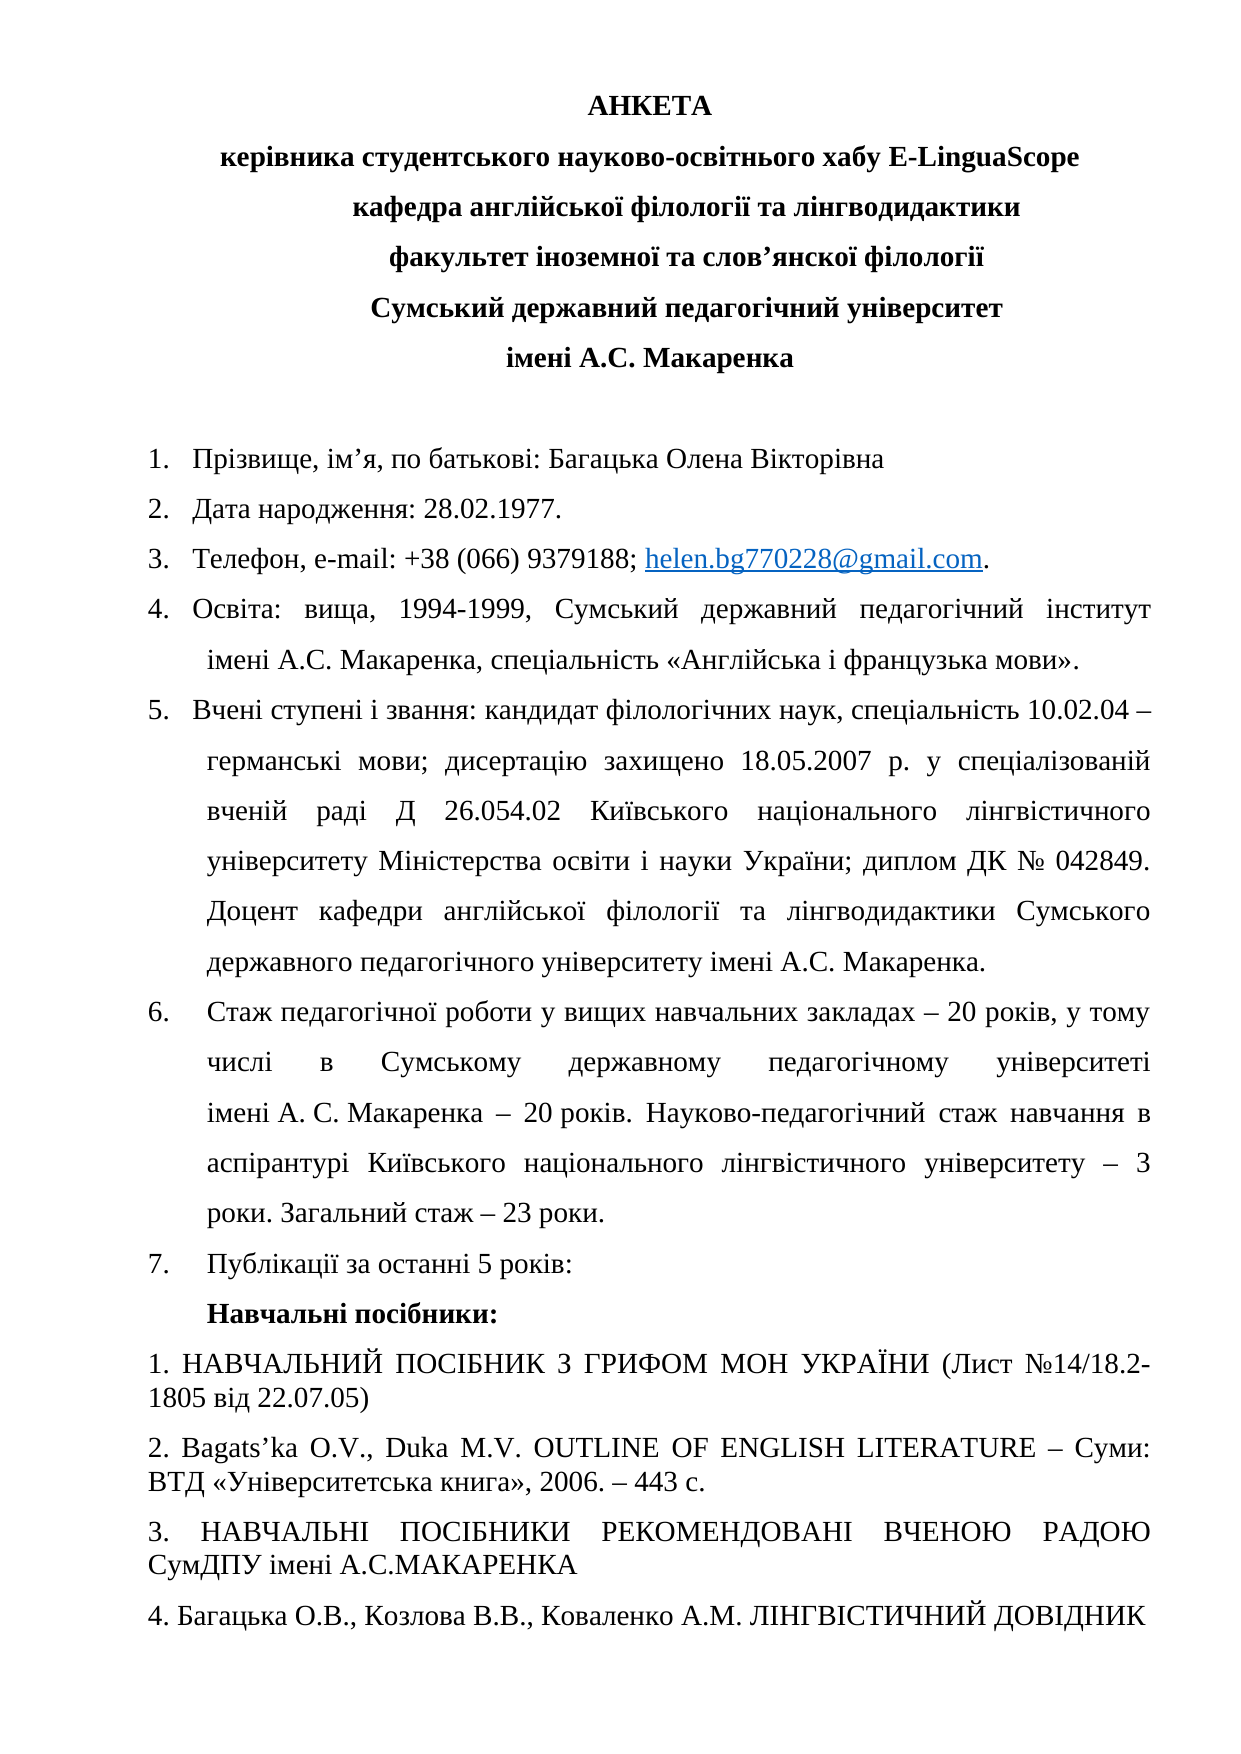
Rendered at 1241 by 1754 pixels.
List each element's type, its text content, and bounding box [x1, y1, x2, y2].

list Дата народження: 28.02.1977. [148, 491, 1152, 524]
text 4. Багацька О.В., Козлова В.В., Коваленко А.М. ЛІНГВІСТИЧНИЙ ДОВІДНИК [148, 1598, 1152, 1631]
text Сумський державний педагогічний університет [148, 290, 1152, 323]
text Навчальні посібники: [207, 1296, 1152, 1329]
text 2. Bagats’ka O.V., Duka M.V. OUTLINE OF ENGLISH LITERATURE – Суми: ВТД «Університетська книга», 2006. – 443 с. [148, 1430, 1152, 1497]
text 1. НАВЧАЛЬНИЙ ПОСІБНИК З ГРИФОМ МОН УКРАЇНИ (Лист №14/18.2-1805 від 22.07.05) [148, 1346, 1152, 1413]
text 3. НАВЧАЛЬНІ ПОСІБНИКИ РЕКОМЕНДОВАНІ ВЧЕНОЮ РАДОЮ СумДПУ імені А.С.МАКАРЕНКА [148, 1514, 1152, 1581]
text імені А.С. Макаренка [148, 340, 1152, 374]
list Телефон, e-mail: +38 (066) 9379188; helen.bg770228@gmail.com. [148, 541, 1152, 575]
text факультет іноземної та слов’янскої філології [148, 239, 1152, 273]
list Вчені ступені і звання: кандидат філологічних наук, спеціальність 10.02.04 –германські мови; дисертацію захищено 18.05.2007 р. у спеціалізованій вченій раді Д 26.054.02 Київського національного лінгвістичного університету Міністерства освіти і науки України; диплом ДК № 042849. Доцент кафедри англійської філології та лінгводидактики Сумського державного педагогічного університету імені А.С. Макаренка. [148, 692, 1152, 977]
text кафедра англійської філології та лінгводидактики [148, 189, 1152, 223]
list Публікації за останні 5 років: [148, 1246, 1152, 1279]
list Прізвище, ім’я, по батькові: Багацька Олена Вікторівна [148, 441, 1152, 474]
list Стаж педагогічної роботи у вищих навчальних закладах – 20 років, у тому числі в Сумському державному педагогічному університеті імені А. С. Макаренка – 20 років. Науково-педагогічний стаж навчання в аспірантурі Київського національного лінгвістичного університету – 3 роки. Загальний стаж – 23 роки. [148, 994, 1152, 1229]
text керівника студентського науково-освітнього хабу E-LinguaScope [148, 139, 1152, 172]
list Освіта: вища, 1994-1999, Сумський державний педагогічний інститут імені А.С. Макаренка, спеціальність «Англійська і французька мови». [148, 592, 1152, 676]
text АНКЕТА [148, 88, 1152, 122]
